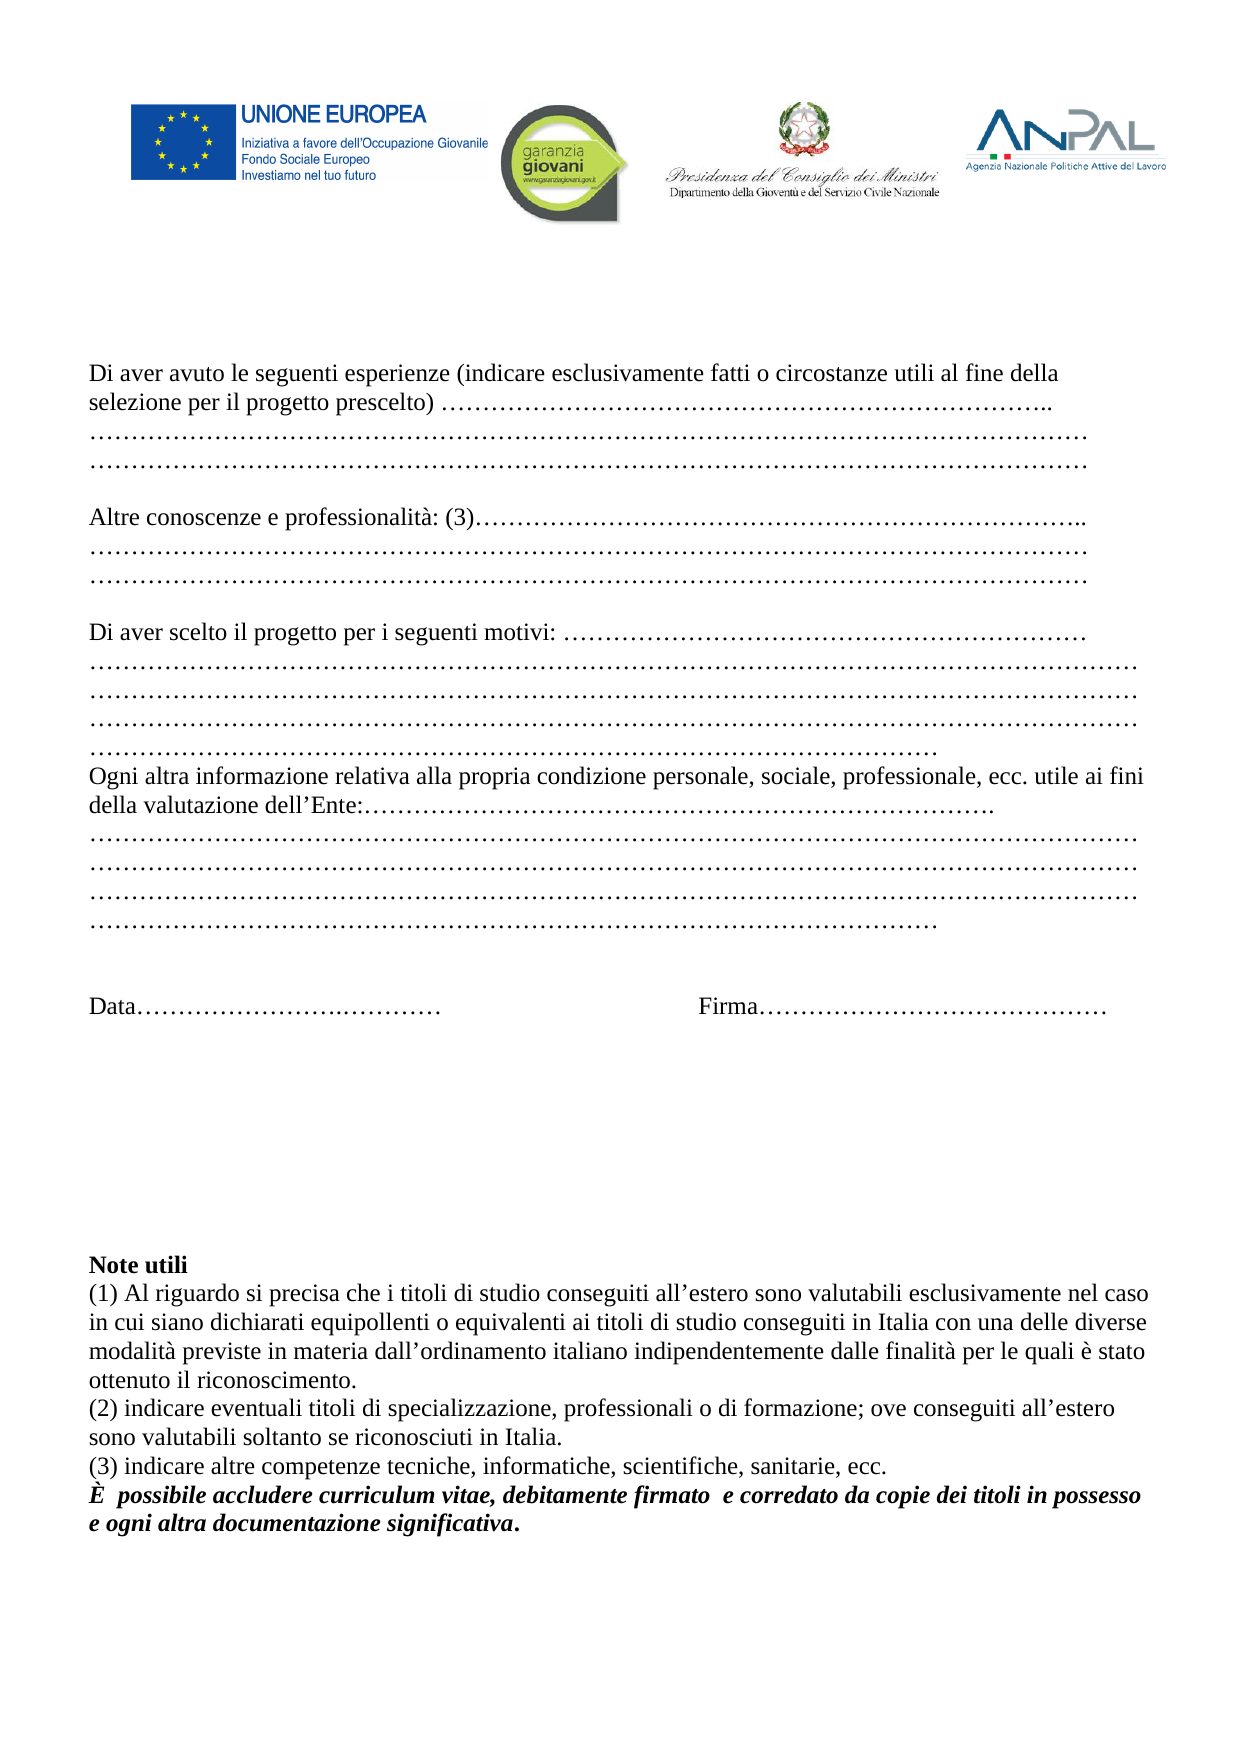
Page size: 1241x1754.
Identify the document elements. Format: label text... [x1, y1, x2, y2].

text Di aver avuto le seguenti esperienze (indicare esclusivamente fatti o circostanze utili al fine della selezione per il progetto prescelto) ……………………………………………………………….. [88, 358, 1152, 416]
text ………………………………………………………………………………………………………………………………………………………………………………………………………………………………………………………………………………………………………………………………………………………………………………………………………………………………………… [88, 818, 1152, 933]
text Di aver scelto il progetto per i seguenti motivi: ……………………………………………………… ………………………………………………………………………………………………………………………………………………………………………………………………………………………………………………………………………………………………………………………………………………………………………………………………………………………………………… [88, 617, 1152, 761]
text Ogni altra informazione relativa alla propria condizione personale, sociale, professionale, ecc. utile ai fini della valutazione dell’Ente:…………………………………………………………………. [88, 761, 1152, 818]
text (1) Al riguardo si precisa che i titoli di studio conseguiti all’estero sono valutabili esclusivamente nel caso in cui siano dichiarati equipollenti o equivalenti ai titoli di studio conseguiti in Italia con una delle diverse modalità previste in materia dall’ordinamento italiano indipendentemente dalle finalità per le quali è stato ottenuto il riconoscimento. [88, 1278, 1152, 1393]
text (2) indicare eventuali titoli di specializzazione, professionali o di formazione; ove conseguiti all’estero sono valutabili soltanto se riconosciuti in Italia. [88, 1393, 1152, 1451]
text Altre conoscenze e professionalità: (3)……………………………………………………………….. [88, 502, 1152, 531]
picture [498, 102, 630, 231]
text Note utili [88, 1250, 1152, 1278]
text ………………………………………………………………………………………………………… [88, 416, 1152, 445]
text (3) indicare altre competenze tecniche, informatiche, scientifiche, sanitarie, ecc. [88, 1451, 1152, 1480]
picture [129, 102, 488, 182]
picture [962, 102, 1168, 180]
text È possibile accludere curriculum vitae, debitamente firmato e corredato da copie dei titoli in possesso e ogni altra documentazione significativa. [88, 1480, 1152, 1537]
text Data…………………….………… Firma…………………………………… [88, 991, 1152, 1020]
text ………………………………………………………………………………………………………… [88, 560, 1152, 588]
text ………………………………………………………………………………………………………… [88, 531, 1152, 560]
text ………………………………………………………………………………………………………… [88, 445, 1152, 473]
